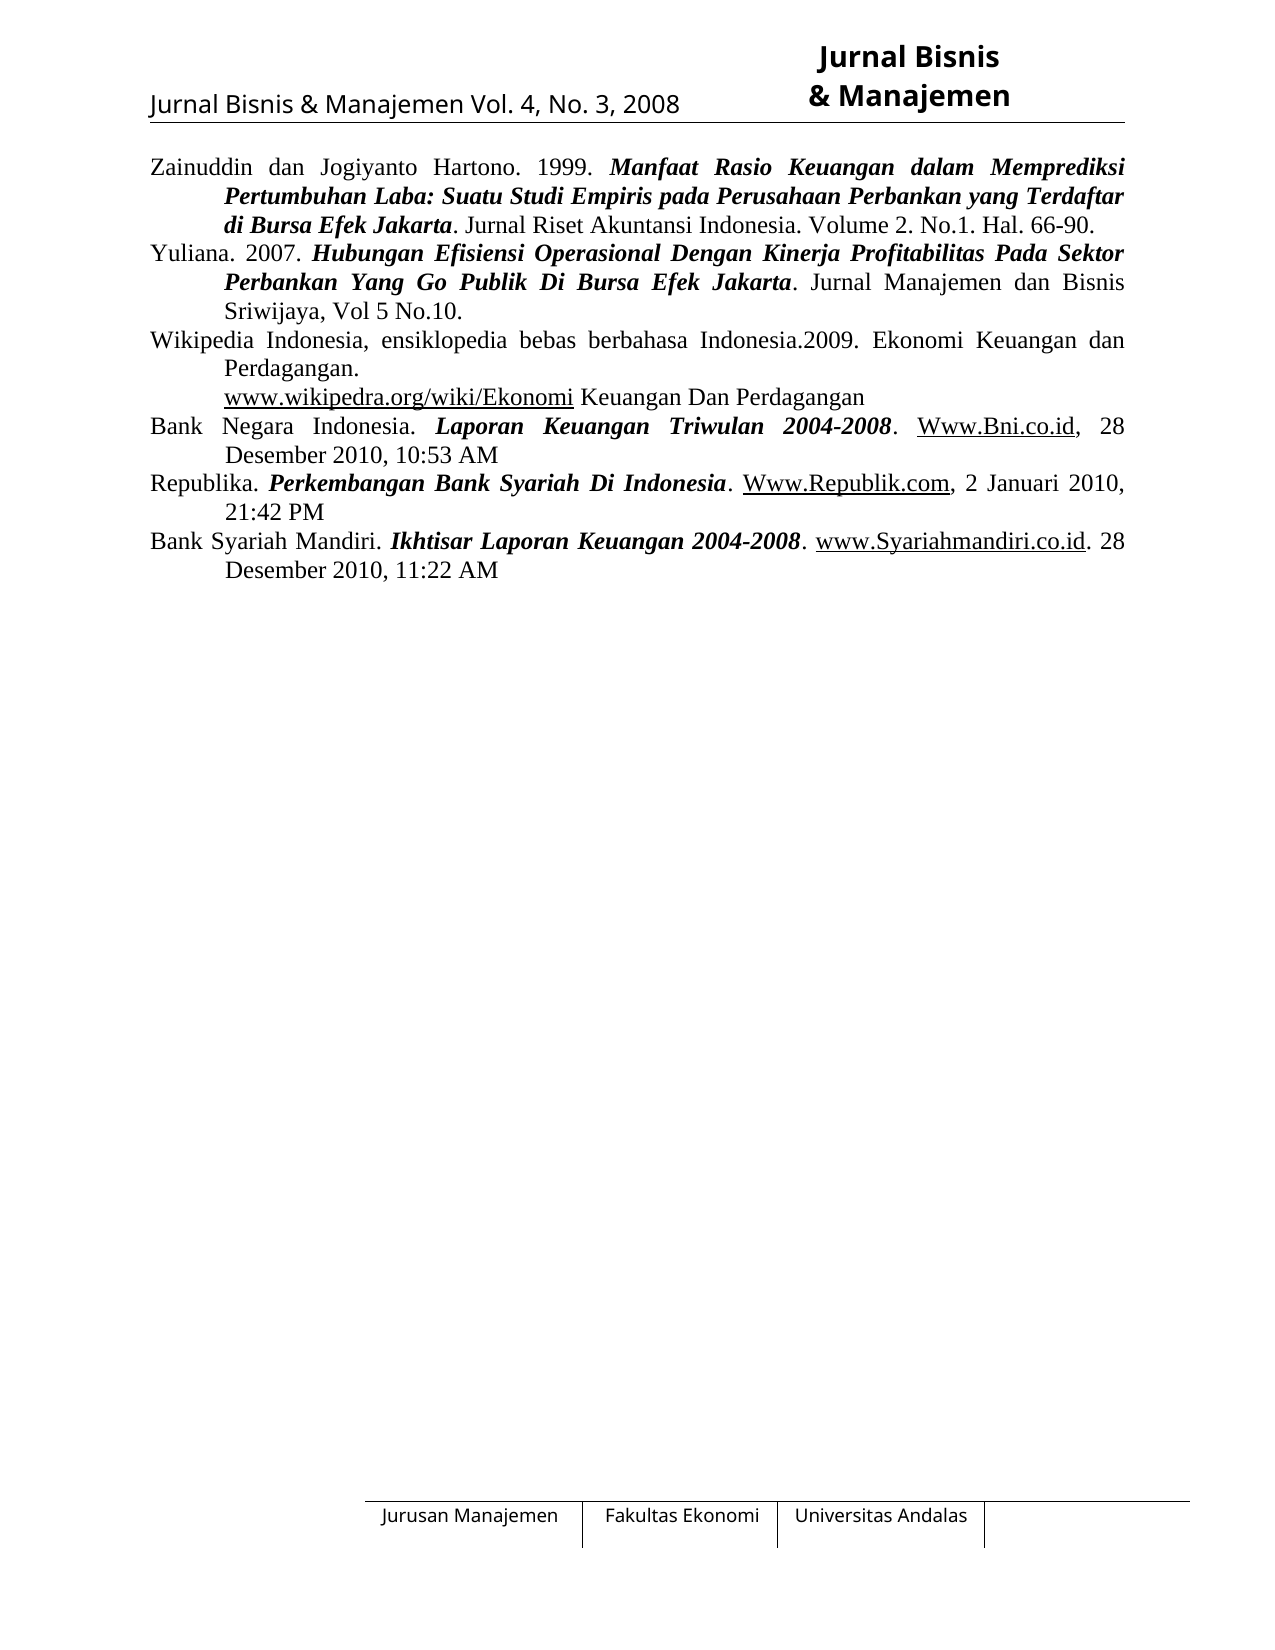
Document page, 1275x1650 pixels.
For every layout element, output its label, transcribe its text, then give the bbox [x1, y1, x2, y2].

text Bank Negara Indonesia. Laporan Keuangan Triwulan 2004-2008. Www.Bni.co.id, 28 Desember 2010, 10:53 AM [150, 411, 1125, 468]
text www.wikipedra.org/wiki/Ekonomi Keuangan Dan Perdagangan [150, 382, 1125, 411]
text Zainuddin dan Jogiyanto Hartono. 1999. Manfaat Rasio Keuangan dalam Memprediksi Pertumbuhan Laba: Suatu Studi Empiris pada Perusahaan Perbankan yang Terdaftar di Bursa Efek Jakarta. Jurnal Riset Akuntansi Indonesia. Volume 2. No.1. Hal. 66-90. [150, 152, 1125, 238]
text Bank Syariah Mandiri. Ikhtisar Laporan Keuangan 2004-2008. www.Syariahmandiri.co.id. 28 Desember 2010, 11:22 AM [150, 526, 1125, 583]
text Yuliana. 2007. Hubungan Efisiensi Operasional Dengan Kinerja Profitabilitas Pada Sektor Perbankan Yang Go Publik Di Bursa Efek Jakarta. Jurnal Manajemen dan Bisnis Sriwijaya, Vol 5 No.10. [150, 238, 1125, 325]
text Wikipedia Indonesia, ensiklopedia bebas berbahasa Indonesia.2009. Ekonomi Keuangan dan Perdagangan. [150, 325, 1125, 382]
text Republika. Perkembangan Bank Syariah Di Indonesia. Www.Republik.com, 2 Januari 2010, 21:42 PM [150, 468, 1125, 526]
